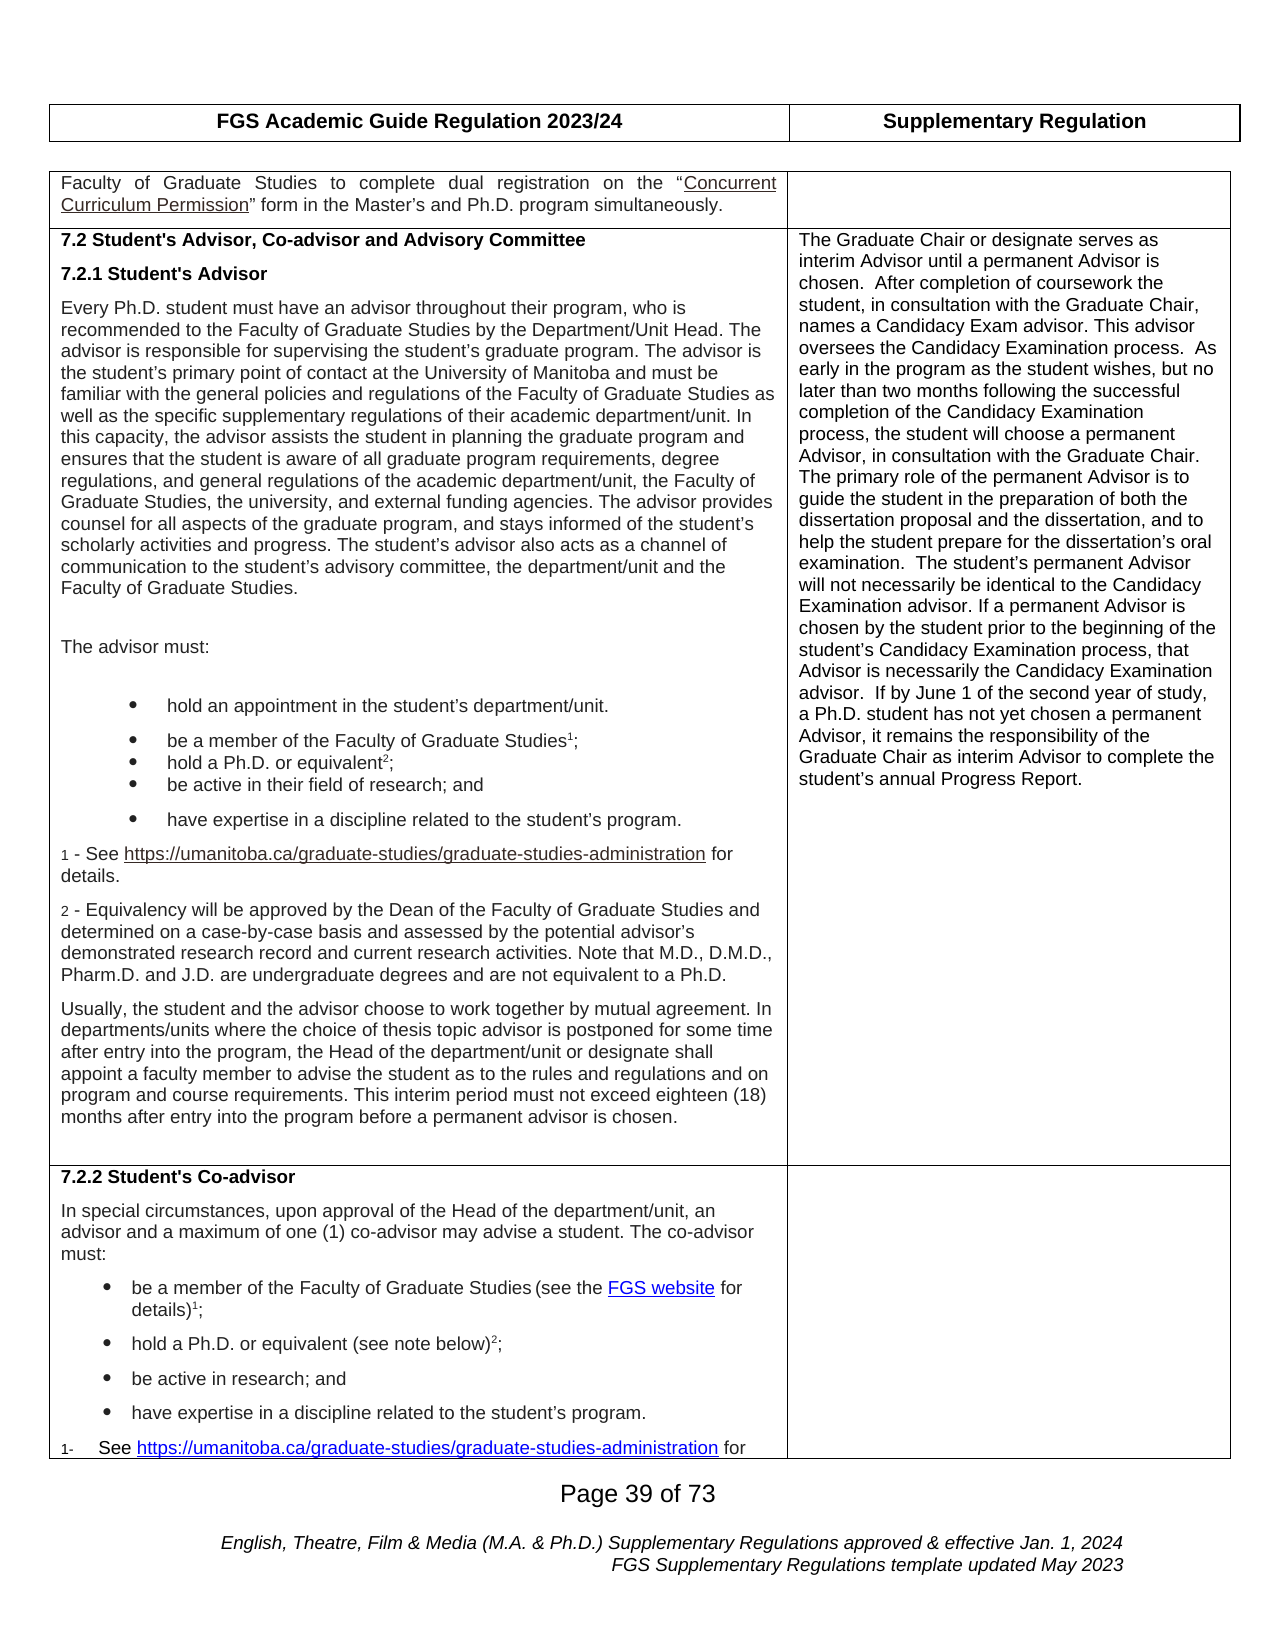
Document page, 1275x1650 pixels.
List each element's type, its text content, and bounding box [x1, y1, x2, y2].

table_cell 7.2 Student's Advisor, Co-advisor and Advisory Committee 7.2.1 Student's Advisor Every Ph.D. student must have an advisor throughout their program, who is recommended to the Faculty of Graduate Studies by the Department/Unit Head. The advisor is responsible for supervising the student’s graduate program. The advisor is the student’s primary point of contact at the University of Manitoba and must be familiar with the general policies and regulations of the Faculty of Graduate Studies as well as the specific supplementary regulations of their academic department/unit. In this capacity, the advisor assists the student in planning the graduate program and ensures that the student is aware of all graduate program requirements, degree regulations, and general regulations of the academic department/unit, the Faculty of Graduate Studies, the university, and external funding agencies. The advisor provides counsel for all aspects of the graduate program, and stays informed of the student’s scholarly activities and progress. The student’s advisor also acts as a channel of communication to the student’s advisory committee, the department/unit and the Faculty of Graduate Studies. The advisor must: hold an appointment in the student’s department/unit. be a member of the Faculty of Graduate Studies1; hold a Ph.D. or equivalent2; be active in their field of research; and have expertise in a discipline related to the student’s program. 1 - See https://umanitoba.ca/graduate-studies/graduate-studies-administration for details. 2 - Equivalency will be approved by the Dean of the Faculty of Graduate Studies and determined on a case-by-case basis and assessed by the potential advisor’s demonstrated research record and current research activities. Note that M.D., D.M.D., Pharm.D. and J.D. are undergraduate degrees and are not equivalent to a Ph.D. Usually, the student and the advisor choose to work together by mutual agreement. In departments/units where the choice of thesis topic advisor is postponed for some time after entry into the program, the Head of the department/unit or designate shall appoint a faculty member to advise the student as to the rules and regulations and on program and course requirements. This interim period must not exceed eighteen (18) months after entry into the program before a permanent advisor is chosen. [50, 229, 787, 1164]
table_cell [50, 172, 787, 228]
table_cell [788, 172, 1230, 228]
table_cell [50, 1166, 787, 1458]
table_cell The Graduate Chair or designate serves as interim Advisor until a permanent Advisor is chosen. After completion of coursework the student, in consultation with the Graduate Chair, names a Candidacy Exam advisor. This advisor oversees the Candidacy Examination process. As early in the program as the student wishes, but no later than two months following the successful completion of the Candidacy Examination process, the student will choose a permanent Advisor, in consultation with the Graduate Chair. The primary role of the permanent Advisor is to guide the student in the preparation of both the dissertation proposal and the dissertation, and to help the student prepare for the dissertation’s oral examination. The student’s permanent Advisor will not necessarily be identical to the Candidacy Examination advisor. If a permanent Advisor is chosen by the student prior to the beginning of the student’s Candidacy Examination process, that Advisor is necessarily the Candidacy Examination advisor. If by June 1 of the second year of study, a Ph.D. student has not yet chosen a permanent Advisor, it remains the responsibility of the Graduate Chair as interim Advisor to complete the student’s annual Progress Report. [788, 229, 1230, 1164]
table_cell [788, 1166, 1230, 1458]
